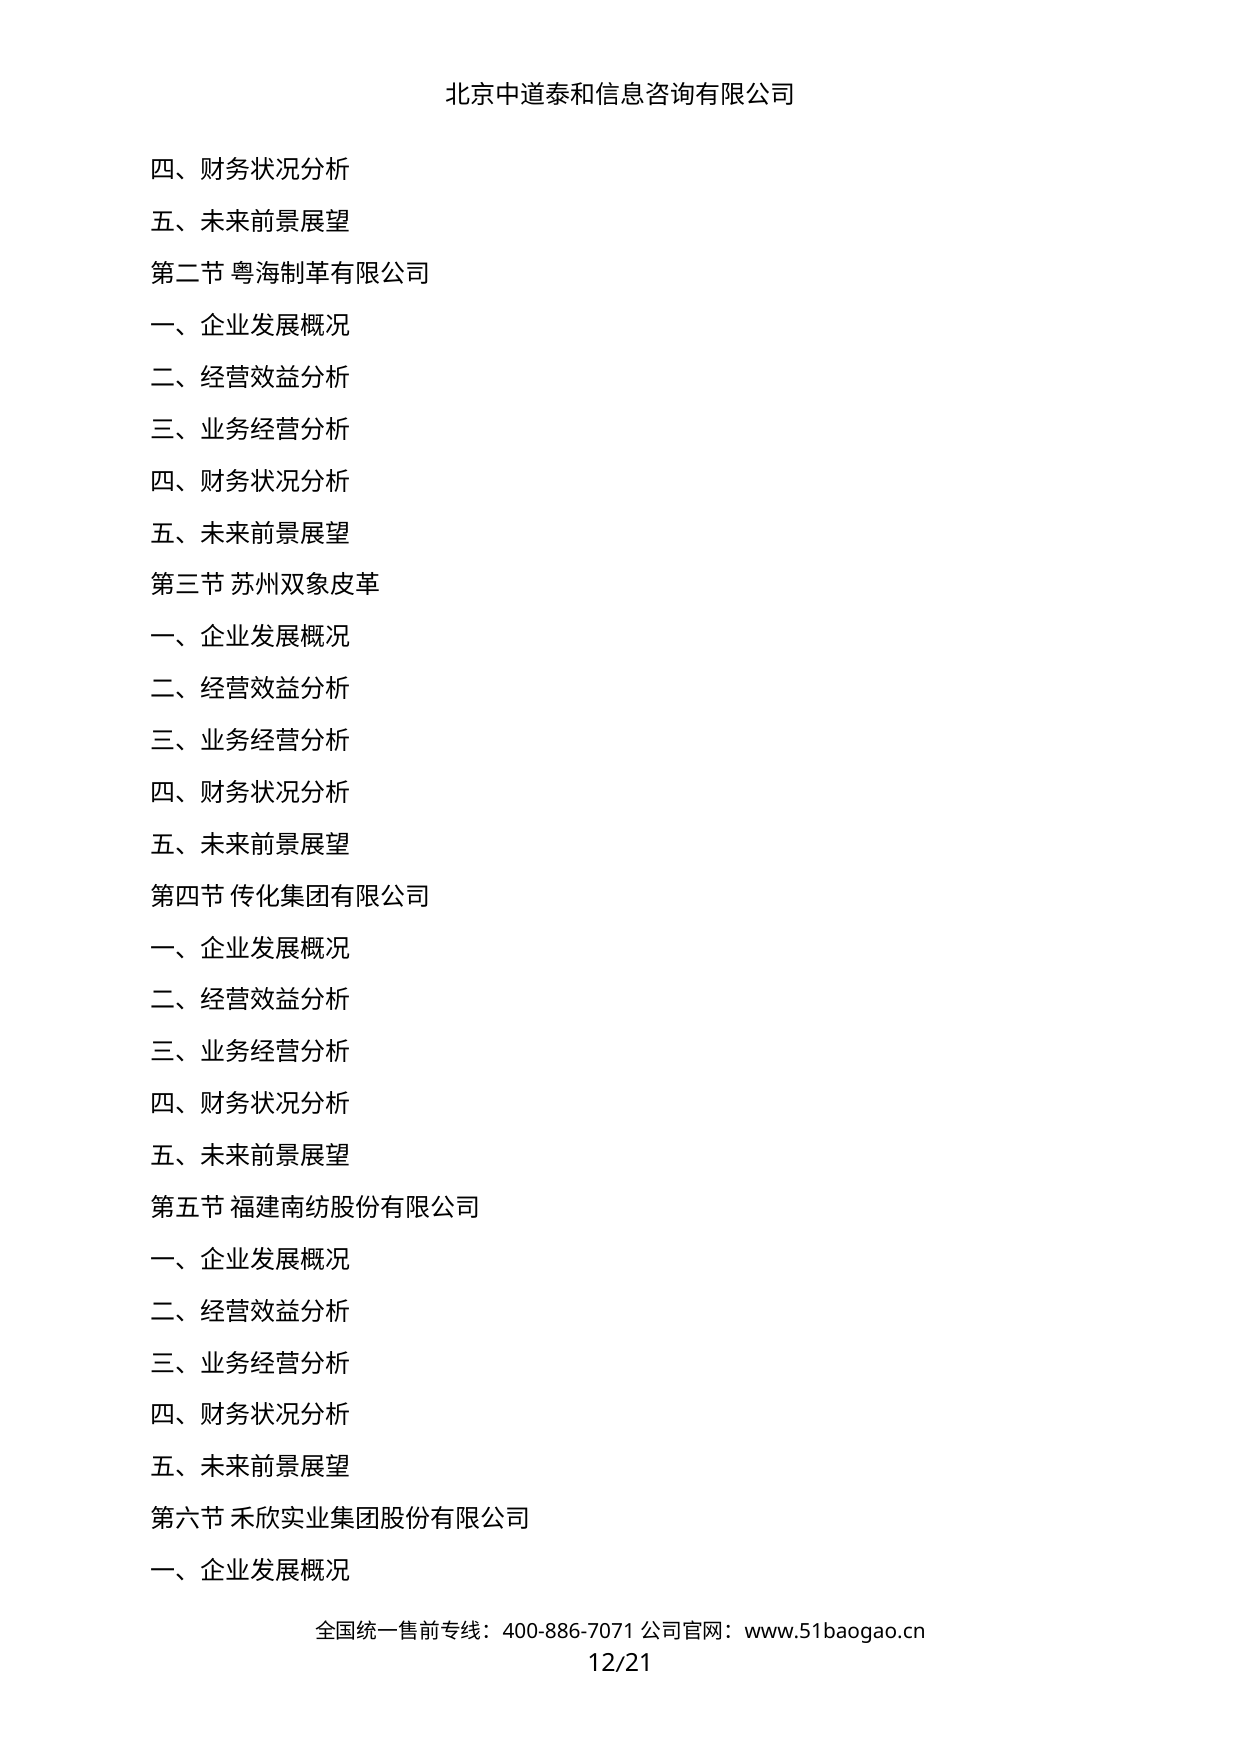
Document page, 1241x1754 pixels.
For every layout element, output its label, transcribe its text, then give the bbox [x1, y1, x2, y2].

text 二、经营效益分析 [150, 1291, 1090, 1327]
text 五、未来前景展望 [150, 202, 1090, 238]
text 四、财务状况分析 [150, 772, 1090, 809]
text 第二节 粤海制革有限公司 [150, 254, 1090, 290]
text 第四节 传化集团有限公司 [150, 876, 1090, 912]
text 一、企业发展概况 [150, 928, 1090, 964]
text 第六节 禾欣实业集团股份有限公司 [150, 1499, 1090, 1535]
text 三、业务经营分析 [150, 1343, 1090, 1379]
text 五、未来前景展望 [150, 1447, 1090, 1483]
text 三、业务经营分析 [150, 1032, 1090, 1068]
text 第三节 苏州双象皮革 [150, 565, 1090, 601]
text 三、业务经营分析 [150, 721, 1090, 757]
text 四、财务状况分析 [150, 1084, 1090, 1120]
text 一、企业发展概况 [150, 1551, 1090, 1587]
text 三、业务经营分析 [150, 409, 1090, 446]
text 四、财务状况分析 [150, 150, 1090, 186]
text 二、经营效益分析 [150, 357, 1090, 394]
text 五、未来前景展望 [150, 1136, 1090, 1172]
text 一、企业发展概况 [150, 306, 1090, 342]
text 五、未来前景展望 [150, 513, 1090, 549]
text 一、企业发展概况 [150, 1239, 1090, 1276]
text 五、未来前景展望 [150, 824, 1090, 861]
text 一、企业发展概况 [150, 617, 1090, 653]
text 二、经营效益分析 [150, 669, 1090, 705]
text 四、财务状况分析 [150, 461, 1090, 497]
text 四、财务状况分析 [150, 1395, 1090, 1431]
text 第五节 福建南纺股份有限公司 [150, 1187, 1090, 1224]
text 二、经营效益分析 [150, 980, 1090, 1016]
